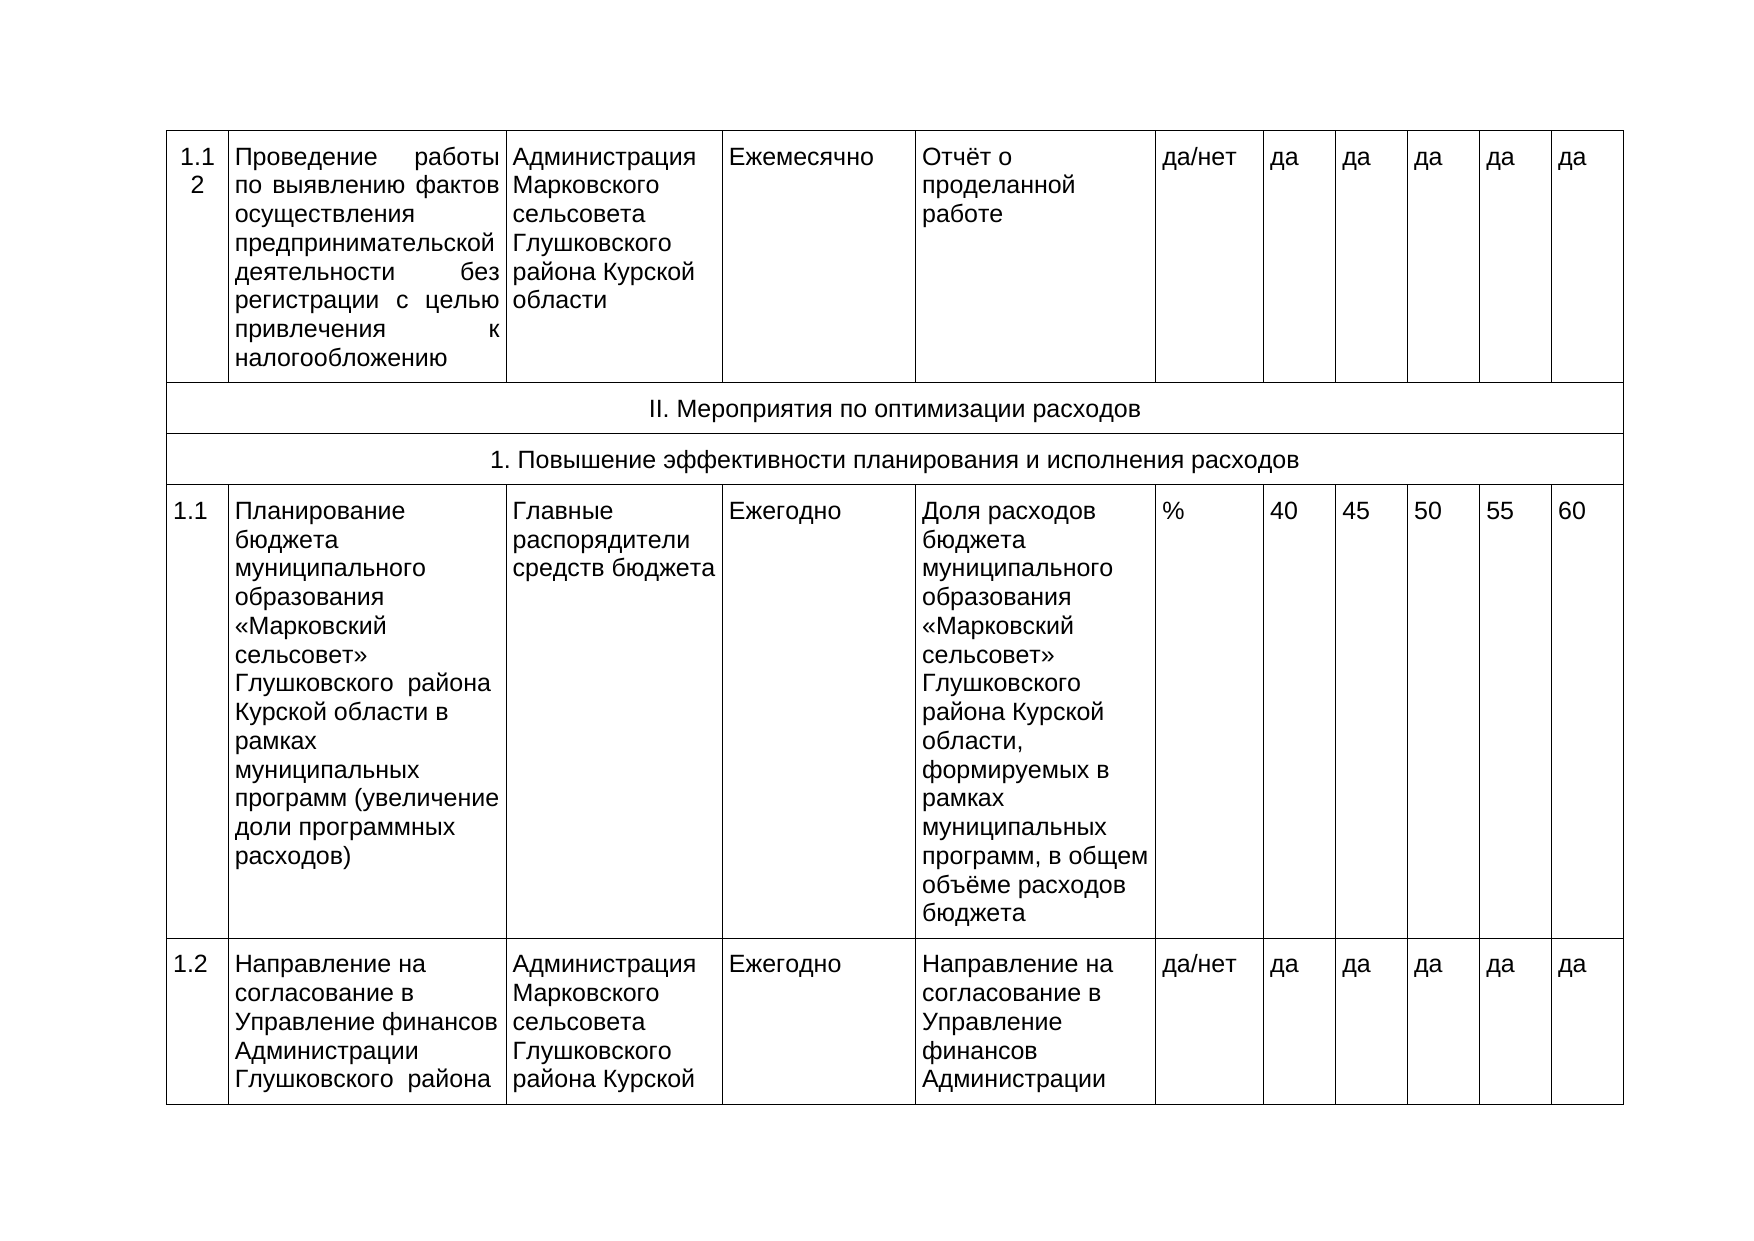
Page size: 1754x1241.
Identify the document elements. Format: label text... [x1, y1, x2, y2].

table_cell 50 [1408, 485, 1479, 938]
table_cell да [1552, 131, 1623, 382]
table_cell Планирование бюджета муниципального образования «Марковский сельсовет» Глушковского района Курской области в рамках муниципальных программ (увеличение доли программных расходов) [229, 485, 506, 938]
table_cell 1.1 [167, 485, 228, 938]
table_cell да [1408, 939, 1479, 1104]
table_cell II. Мероприятия по оптимизации расходов [167, 383, 1623, 433]
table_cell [507, 939, 722, 1104]
table_cell 1.12 [167, 131, 228, 382]
table_cell да [1480, 939, 1551, 1104]
table_cell Ежемесячно [723, 131, 915, 382]
table_cell Доля расходов бюджета муниципального образования «Марковский сельсовет» Глушковского района Курской области, формируемых в рамках муниципальных программ, в общем объёме расходов бюджета [916, 485, 1155, 938]
table_cell да [1264, 939, 1335, 1104]
table_cell 1.2 [167, 939, 228, 1104]
table_cell да [1336, 131, 1407, 382]
table_cell да/нет [1156, 131, 1263, 382]
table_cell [916, 939, 1155, 1104]
table_cell Главные распорядители средств бюджета [507, 485, 722, 938]
table_cell да [1264, 131, 1335, 382]
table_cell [229, 939, 506, 1104]
table_cell Ежегодно [723, 939, 915, 1104]
table_cell 55 [1480, 485, 1551, 938]
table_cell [507, 131, 722, 382]
table_cell 45 [1336, 485, 1407, 938]
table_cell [916, 131, 1155, 382]
table_cell да/нет [1156, 939, 1263, 1104]
table_cell да [1552, 939, 1623, 1104]
table_cell да [1480, 131, 1551, 382]
table_cell Ежегодно [723, 485, 915, 938]
table_cell Проведение работы по выявлению фактов осуществления предпринимательской деятельности без регистрации с целью привлечения к налогообложению [229, 131, 506, 382]
table_cell 40 [1264, 485, 1335, 938]
table_cell да [1408, 131, 1479, 382]
table_cell 60 [1552, 485, 1623, 938]
table_cell % [1156, 485, 1263, 938]
table_cell да [1336, 939, 1407, 1104]
table_cell 1. Повышение эффективности планирования и исполнения расходов [167, 434, 1623, 484]
